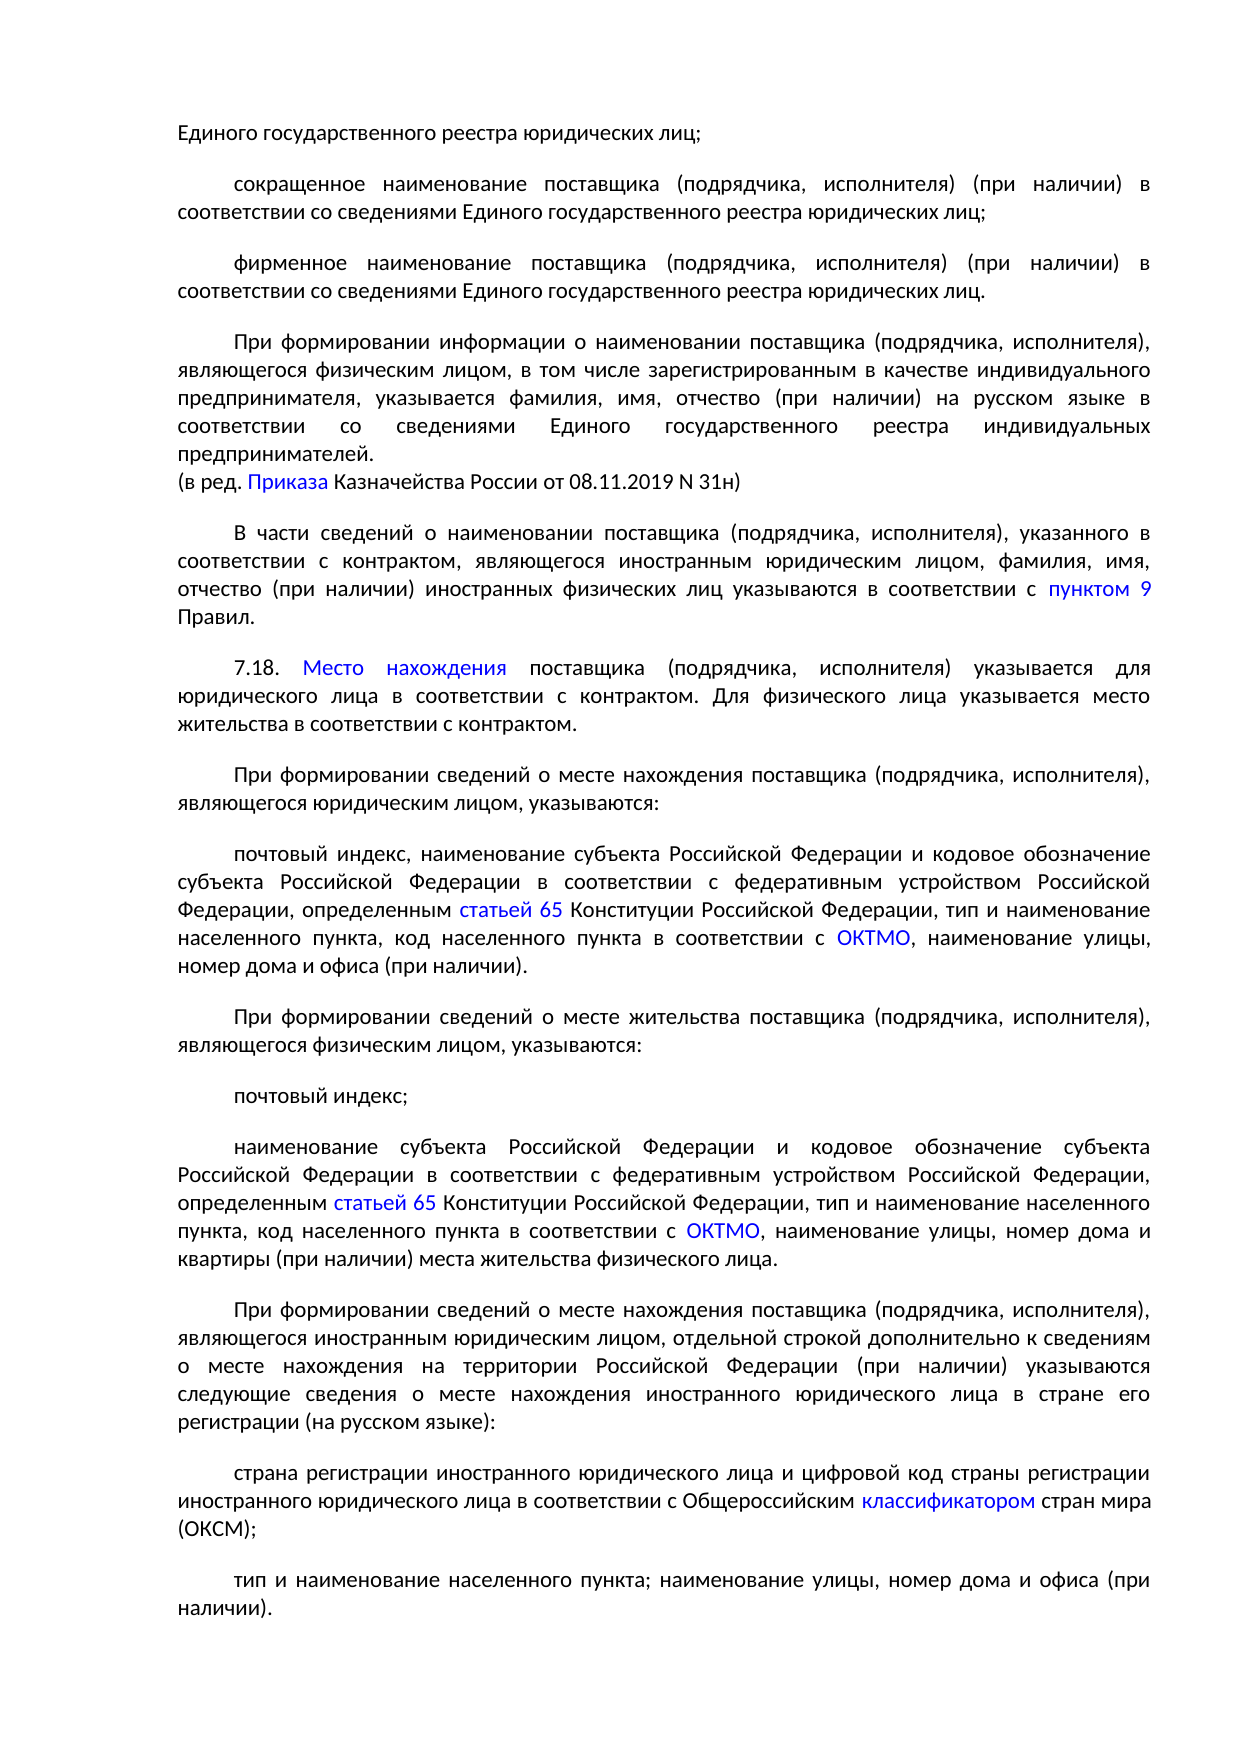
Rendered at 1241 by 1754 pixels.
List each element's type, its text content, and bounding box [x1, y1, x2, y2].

text При формировании сведений о месте нахождения поставщика (подрядчика, исполнителя), являющегося юридическим лицом, указываются: [177, 760, 1152, 816]
text страна регистрации иностранного юридического лица и цифровой код страны регистрации иностранного юридического лица в соответствии с Общероссийским классификатором стран мира (ОКСМ); [177, 1458, 1152, 1542]
text При формировании сведений о месте жительства поставщика (подрядчика, исполнителя), являющегося физическим лицом, указываются: [177, 1002, 1152, 1058]
text наименование субъекта Российской Федерации и кодовое обозначение субъекта Российской Федерации в соответствии с федеративным устройством Российской Федерации, определенным статьей 65 Конституции Российской Федерации, тип и наименование населенного пункта, код населенного пункта в соответствии с ОКТМО, наименование улицы, номер дома и квартиры (при наличии) места жительства физического лица. [177, 1132, 1152, 1272]
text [177, 118, 1152, 146]
text В части сведений о наименовании поставщика (подрядчика, исполнителя), указанного в соответствии с контрактом, являющегося иностранным юридическим лицом, фамилия, имя, отчество (при наличии) иностранных физических лиц указываются в соответствии с пунктом 9 Правил. [177, 518, 1152, 630]
text 7.18. Место нахождения поставщика (подрядчика, исполнителя) указывается для юридического лица в соответствии с контрактом. Для физического лица указывается место жительства в соответствии с контрактом. [177, 653, 1152, 737]
text тип и наименование населенного пункта; наименование улицы, номер дома и офиса (при наличии). [177, 1565, 1152, 1621]
text (в ред. Приказа Казначейства России от 08.11.2019 N 31н) [177, 467, 1152, 495]
text почтовый индекс, наименование субъекта Российской Федерации и кодовое обозначение субъекта Российской Федерации в соответствии с федеративным устройством Российской Федерации, определенным статьей 65 Конституции Российской Федерации, тип и наименование населенного пункта, код населенного пункта в соответствии с ОКТМО, наименование улицы, номер дома и офиса (при наличии). [177, 839, 1152, 979]
text При формировании сведений о месте нахождения поставщика (подрядчика, исполнителя), являющегося иностранным юридическим лицом, отдельной строкой дополнительно к сведениям о месте нахождения на территории Российской Федерации (при наличии) указываются следующие сведения о месте нахождения иностранного юридического лица в стране его регистрации (на русском языке): [177, 1295, 1152, 1435]
text сокращенное наименование поставщика (подрядчика, исполнителя) (при наличии) в соответствии со сведениями Единого государственного реестра юридических лиц; [177, 169, 1152, 225]
text почтовый индекс; [177, 1081, 1152, 1109]
text фирменное наименование поставщика (подрядчика, исполнителя) (при наличии) в соответствии со сведениями Единого государственного реестра юридических лиц. [177, 248, 1152, 304]
text При формировании информации о наименовании поставщика (подрядчика, исполнителя), являющегося физическим лицом, в том числе зарегистрированным в качестве индивидуального предпринимателя, указывается фамилия, имя, отчество (при наличии) на русском языке в соответствии со сведениями Единого государственного реестра индивидуальных предпринимателей. [177, 327, 1152, 467]
